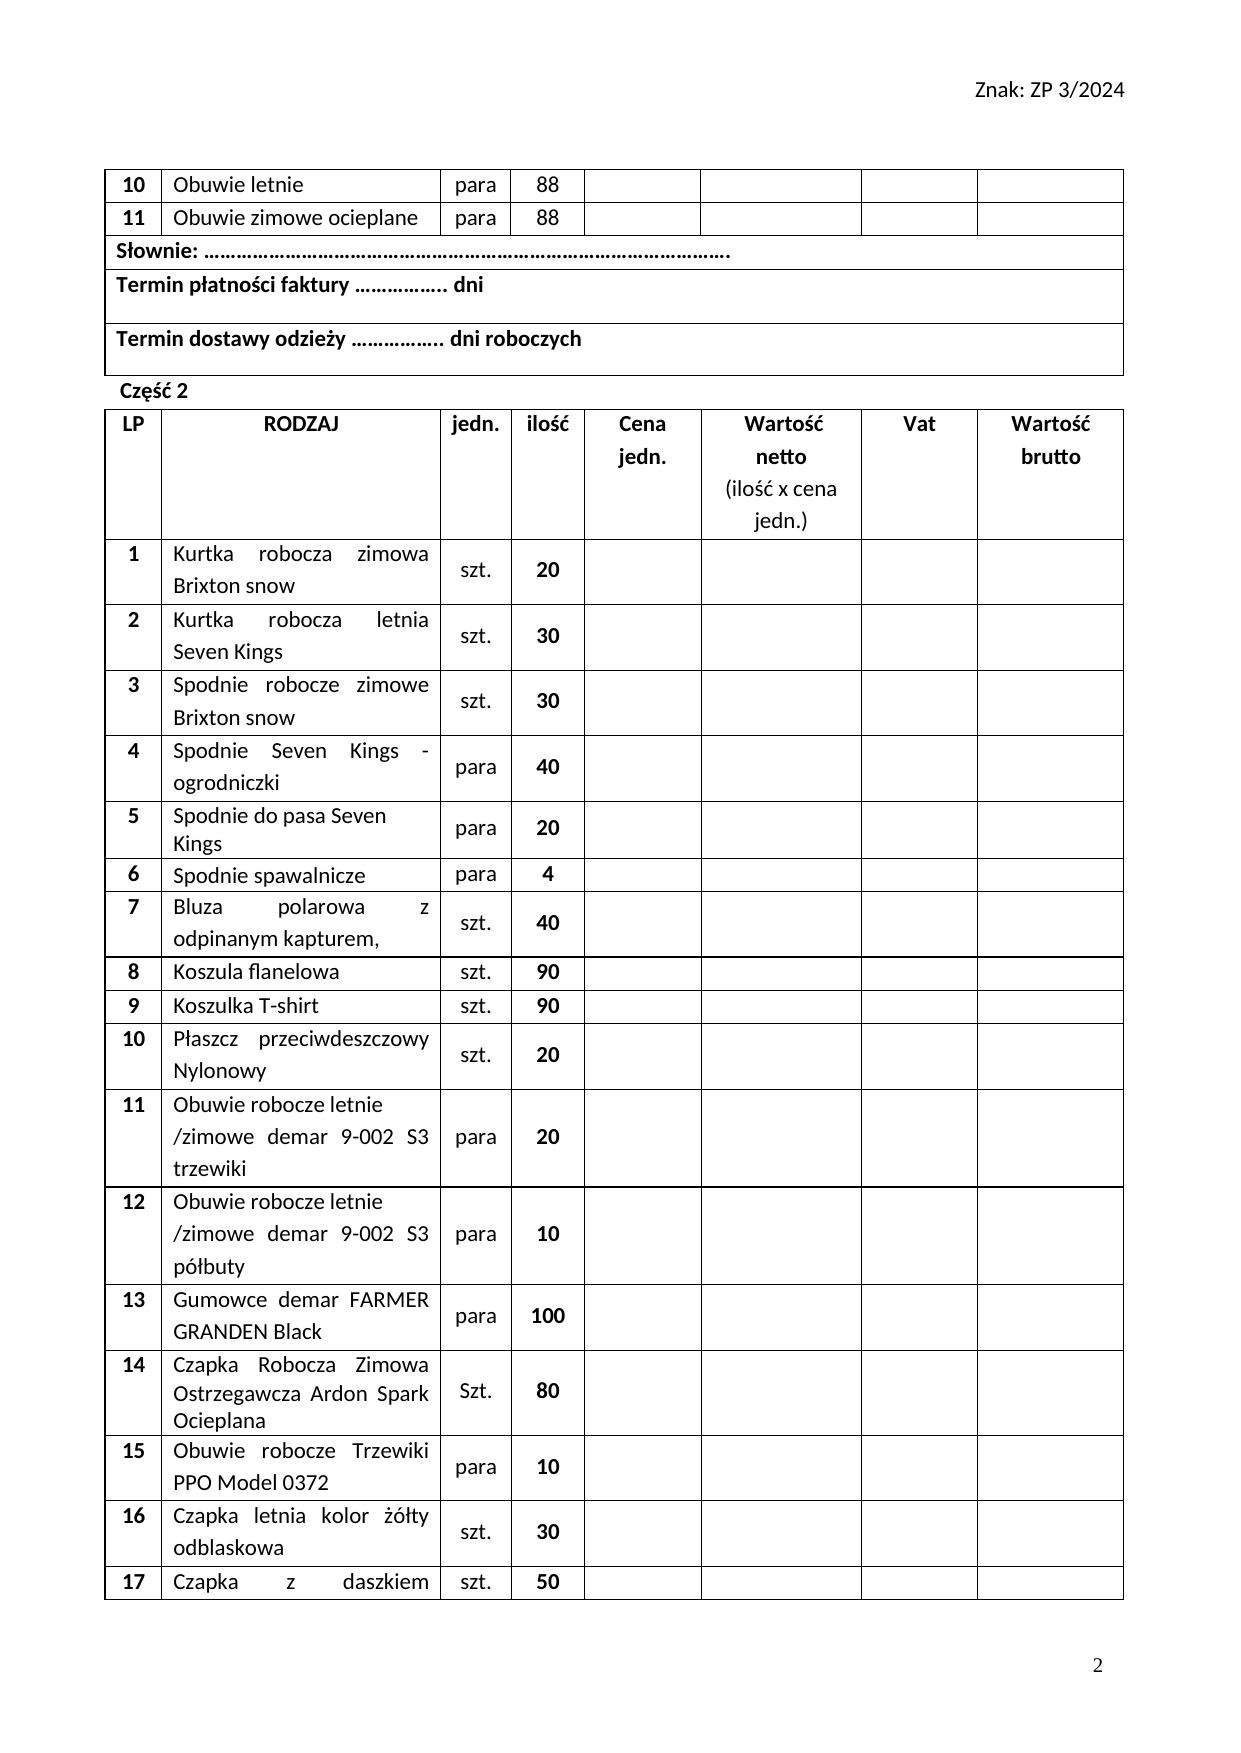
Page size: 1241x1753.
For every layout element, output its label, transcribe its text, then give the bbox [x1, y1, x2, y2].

table_cell [702, 605, 861, 669]
table_cell Spodnie Seven Kings - ogrodniczki [162, 736, 440, 801]
table_cell 20 [512, 802, 584, 858]
table_cell [702, 958, 861, 990]
table_cell szt. [441, 1567, 511, 1599]
table_cell [702, 1351, 861, 1435]
table_cell Obuwie robocze letnie /zimowe demar 9-002 S3 trzewiki [162, 1090, 440, 1186]
table_cell 4 [106, 736, 161, 801]
table_cell [702, 1090, 861, 1186]
table_cell [862, 540, 977, 604]
table_cell 40 [512, 736, 584, 801]
table_cell 17 [106, 1567, 161, 1599]
table_cell [702, 540, 861, 604]
table_cell Termin dostawy odzieży …………….. dni roboczych [106, 324, 1123, 375]
table_cell [701, 203, 861, 235]
table_cell [585, 958, 701, 990]
table_header Cena jedn. [585, 410, 701, 538]
table_cell 90 [512, 958, 584, 990]
table_cell Koszulka T-shirt [162, 991, 440, 1023]
table_cell Spodnie robocze zimowe Brixton snow [162, 671, 440, 735]
table_cell szt. [441, 671, 511, 735]
table_cell 40 [512, 892, 584, 956]
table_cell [162, 1567, 440, 1599]
table_cell 9 [106, 991, 161, 1023]
table_cell [702, 736, 861, 801]
table_cell para [441, 170, 510, 202]
table_cell 88 [511, 170, 584, 202]
table_cell [862, 203, 977, 235]
table_cell 5 [106, 802, 161, 858]
table_cell 8 [106, 958, 161, 990]
table_cell [862, 1351, 977, 1435]
table_cell [585, 1351, 701, 1435]
table_cell Bluza polarowa z odpinanym kapturem, [162, 892, 440, 956]
table_cell Płaszcz przeciwdeszczowy Nylonowy [162, 1024, 440, 1089]
text Część 2 [120, 376, 1125, 404]
table_cell [702, 1567, 861, 1599]
table_header jedn. [441, 410, 511, 538]
table_cell [862, 859, 977, 891]
table_cell [862, 605, 977, 669]
table_cell Czapka Robocza Zimowa Ostrzegawcza Ardon Spark Ocieplana [162, 1351, 440, 1435]
table_cell [585, 605, 701, 669]
table_cell [702, 802, 861, 858]
table_cell 2 [106, 605, 161, 669]
table_cell [585, 1567, 701, 1599]
table_cell szt. [441, 1501, 511, 1566]
table_cell para [441, 736, 511, 801]
table_cell 4 [512, 859, 584, 891]
table_cell [978, 859, 1123, 891]
table_cell Czapka letnia kolor żółty odblaskowa [162, 1501, 440, 1566]
table_cell [978, 1351, 1123, 1435]
table_cell [702, 991, 861, 1023]
table_cell [585, 1285, 701, 1349]
table_cell [702, 1024, 861, 1089]
table_cell 88 [511, 203, 584, 235]
table_header LP [106, 410, 161, 538]
table_cell Koszula flanelowa [162, 958, 440, 990]
table_cell [978, 1436, 1123, 1500]
table_cell [978, 736, 1123, 801]
table_cell [702, 859, 861, 891]
table_cell Szt. [441, 1351, 511, 1435]
table_cell [978, 1501, 1123, 1566]
table_cell [585, 1090, 701, 1186]
table_cell 20 [512, 1090, 584, 1186]
table_cell 10 [512, 1188, 584, 1284]
table_cell [702, 1501, 861, 1566]
table_cell [585, 1501, 701, 1566]
table_cell Obuwie robocze letnie /zimowe demar 9-002 S3 półbuty [162, 1188, 440, 1284]
table_cell [702, 1285, 861, 1349]
table_cell [585, 1436, 701, 1500]
table_cell 10 [512, 1436, 584, 1500]
table_cell [585, 892, 701, 956]
table_header Wartość netto (ilość x cena jedn.) [702, 410, 861, 538]
table_cell [702, 892, 861, 956]
table_cell [585, 859, 701, 891]
table_cell para [441, 1436, 511, 1500]
table_cell 10 [106, 170, 161, 202]
table_cell 10 [106, 1024, 161, 1089]
table_cell [978, 1024, 1123, 1089]
table_cell [862, 1567, 977, 1599]
table_cell [585, 991, 701, 1023]
table_cell [585, 170, 700, 202]
table_cell para [441, 1090, 511, 1186]
table_cell [978, 540, 1123, 604]
table_cell szt. [441, 958, 511, 990]
table_cell [585, 802, 701, 858]
table_cell [585, 1024, 701, 1089]
table_cell 11 [106, 203, 161, 235]
table_cell 90 [512, 991, 584, 1023]
table_cell [862, 958, 977, 990]
table_cell [978, 170, 1123, 202]
table_cell [585, 1188, 701, 1284]
table_cell 1 [106, 540, 161, 604]
table_cell 11 [106, 1090, 161, 1186]
table_cell para [441, 1285, 511, 1349]
table_cell [978, 671, 1123, 735]
table_cell para [441, 203, 510, 235]
table_header RODZAJ [162, 410, 440, 538]
table_cell Termin płatności faktury …………….. dni [106, 270, 1123, 323]
table_cell [978, 1285, 1123, 1349]
table_cell [862, 1436, 977, 1500]
table_cell 30 [512, 1501, 584, 1566]
table_cell Obuwie robocze Trzewiki PPO Model 0372 [162, 1436, 440, 1500]
table_cell [862, 802, 977, 858]
table_cell 3 [106, 671, 161, 735]
table_cell [862, 1188, 977, 1284]
table_cell 15 [106, 1436, 161, 1500]
table_cell szt. [441, 892, 511, 956]
table_cell [702, 671, 861, 735]
table_cell Słownie: ……………………………………………………………………………………. [106, 236, 1123, 269]
table_cell 20 [512, 540, 584, 604]
table_cell Kurtka robocza letnia Seven Kings [162, 605, 440, 669]
table_cell [701, 170, 861, 202]
table_cell [862, 1024, 977, 1089]
table_header ilość [512, 410, 584, 538]
table_cell [702, 1188, 861, 1284]
table_cell [978, 1567, 1123, 1599]
table_cell Spodnie spawalnicze [162, 859, 440, 891]
table_cell 30 [512, 605, 584, 669]
table_cell [862, 1285, 977, 1349]
table_cell [862, 170, 977, 202]
table_cell [585, 736, 701, 801]
table_cell 6 [106, 859, 161, 891]
table_header Wartość brutto [978, 410, 1123, 538]
table_cell Spodnie do pasa Seven Kings [162, 802, 440, 858]
table_cell 80 [512, 1351, 584, 1435]
table_cell 13 [106, 1285, 161, 1349]
table_cell [862, 991, 977, 1023]
table_cell [978, 203, 1123, 235]
table_cell 14 [106, 1351, 161, 1435]
table_cell szt. [441, 1024, 511, 1089]
table_cell [978, 991, 1123, 1023]
table_header Vat [862, 410, 977, 538]
table_cell szt. [441, 540, 511, 604]
table_cell Gumowce demar FARMER GRANDEN Black [162, 1285, 440, 1349]
table_cell [862, 736, 977, 801]
table_cell 50 [512, 1567, 584, 1599]
table_cell [585, 671, 701, 735]
table_cell 16 [106, 1501, 161, 1566]
table_cell Obuwie zimowe ocieplane [162, 203, 440, 235]
table_cell [862, 1501, 977, 1566]
table_cell para [441, 859, 511, 891]
table_cell Kurtka robocza zimowa Brixton snow [162, 540, 440, 604]
table_cell szt. [441, 605, 511, 669]
table_cell [978, 892, 1123, 956]
table_cell [978, 1090, 1123, 1186]
table_cell 30 [512, 671, 584, 735]
table_cell 12 [106, 1188, 161, 1284]
table_cell [978, 605, 1123, 669]
table_cell [862, 892, 977, 956]
table_cell [585, 203, 700, 235]
table_cell [702, 1436, 861, 1500]
table_cell 20 [512, 1024, 584, 1089]
table_cell para [441, 802, 511, 858]
table_cell [585, 540, 701, 604]
table_cell 7 [106, 892, 161, 956]
table_cell [978, 1188, 1123, 1284]
table_cell Obuwie letnie [162, 170, 440, 202]
table_cell para [441, 1188, 511, 1284]
table_cell 100 [512, 1285, 584, 1349]
table_cell [862, 671, 977, 735]
table_cell [862, 1090, 977, 1186]
table_cell [978, 958, 1123, 990]
table_cell [978, 802, 1123, 858]
table_cell szt. [441, 991, 511, 1023]
